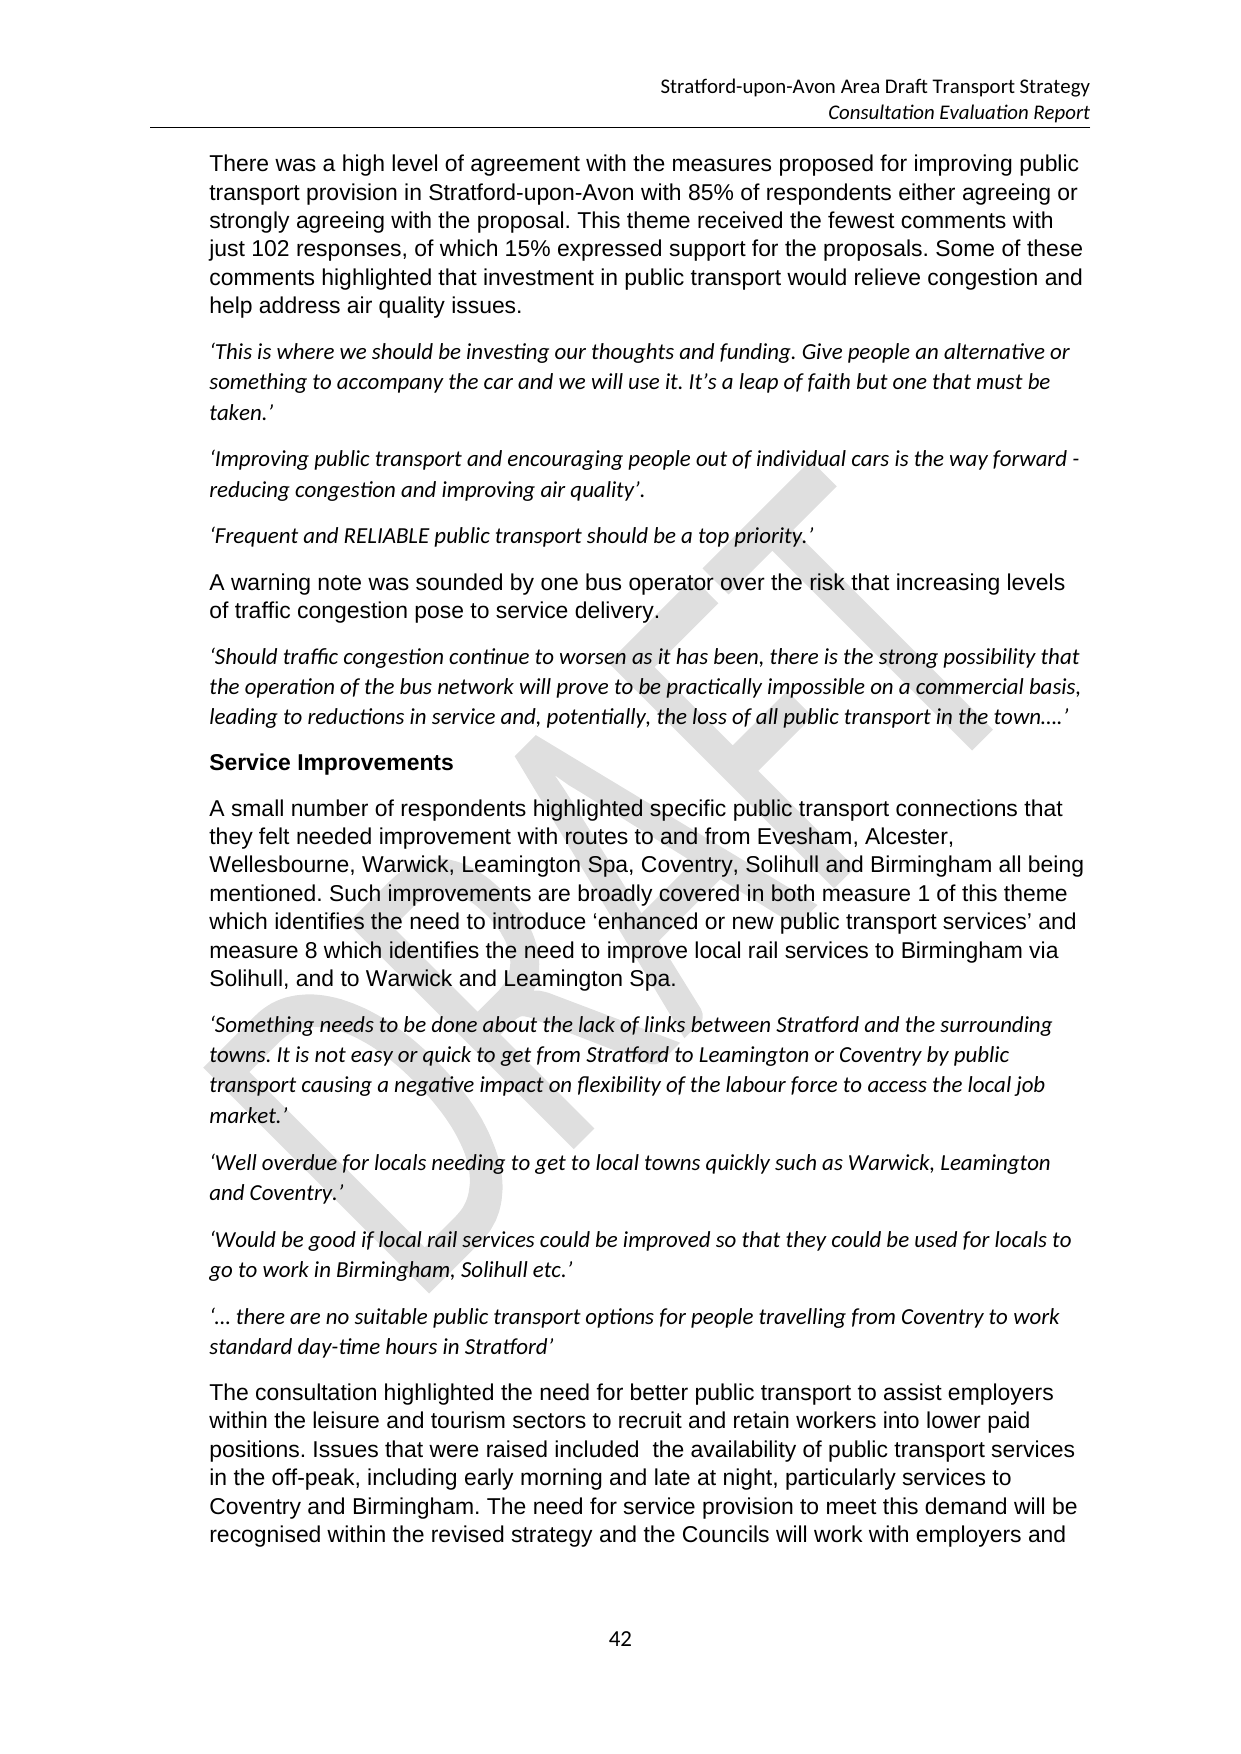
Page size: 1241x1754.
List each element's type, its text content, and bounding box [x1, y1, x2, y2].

text ‘Something needs to be done about the lack of links between Stratford and the surrounding towns. It is not easy or quick to get from Stratford to Leamington or Coventry by public transport causing a negative impact on flexibility of the labour force to access the local job market.’ [209, 1010, 1090, 1129]
text ‘Improving public transport and encouraging people out of individual cars is the way forward - reducing congestion and improving air quality’. [209, 444, 1090, 503]
text ‘This is where we should be investing our thoughts and funding. Give people an alternative or something to accompany the car and we will use it. It’s a leap of faith but one that must be taken.’ [209, 337, 1090, 426]
text ‘Well overdue for locals needing to get to local towns quickly such as Warwick, Leamington and Coventry.’ [209, 1148, 1090, 1206]
text ‘Frequent and RELIABLE public transport should be a top priority.’ [209, 522, 1090, 550]
text A warning note was sounded by one bus operator over the risk that increasing levels of traffic congestion pose to service delivery. [209, 568, 1090, 623]
text There was a high level of agreement with the measures proposed for improving public transport provision in Stratford-upon-Avon with 85% of respondents either agreeing or strongly agreeing with the proposal. This theme received the fewest comments with just 102 responses, of which 15% expressed support for the proposals. Some of these comments highlighted that investment in public transport would relieve congestion and help address air quality issues. [209, 150, 1090, 318]
text A small number of respondents highlighted specific public transport connections that they felt needed improvement with routes to and from Evesham, Alcester, Wellesbourne, Warwick, Leamington Spa, Coventry, Solihull and Birmingham all being mentioned. Such improvements are broadly covered in both measure 1 of this theme which identifies the need to introduce ‘enhanced or new public transport services’ and measure 8 which identifies the need to improve local rail services to Birmingham via Solihull, and to Warwick and Leamington Spa. [209, 794, 1090, 991]
text Service Improvements [209, 749, 1090, 776]
text ‘Would be good if local rail services could be improved so that they could be used for locals to go to work in Birmingham, Solihull etc.’ [209, 1225, 1090, 1283]
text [209, 1379, 1090, 1547]
text ‘… there are no suitable public transport options for people travelling from Coventry to work standard day-time hours in Stratford’ [209, 1302, 1090, 1360]
text ‘Should traffic congestion continue to worsen as it has been, there is the strong possibility that the operation of the bus network will prove to be practically impossible on a commercial basis, leading to reductions in service and, potentially, the loss of all public transport in the town….’ [209, 642, 1090, 731]
